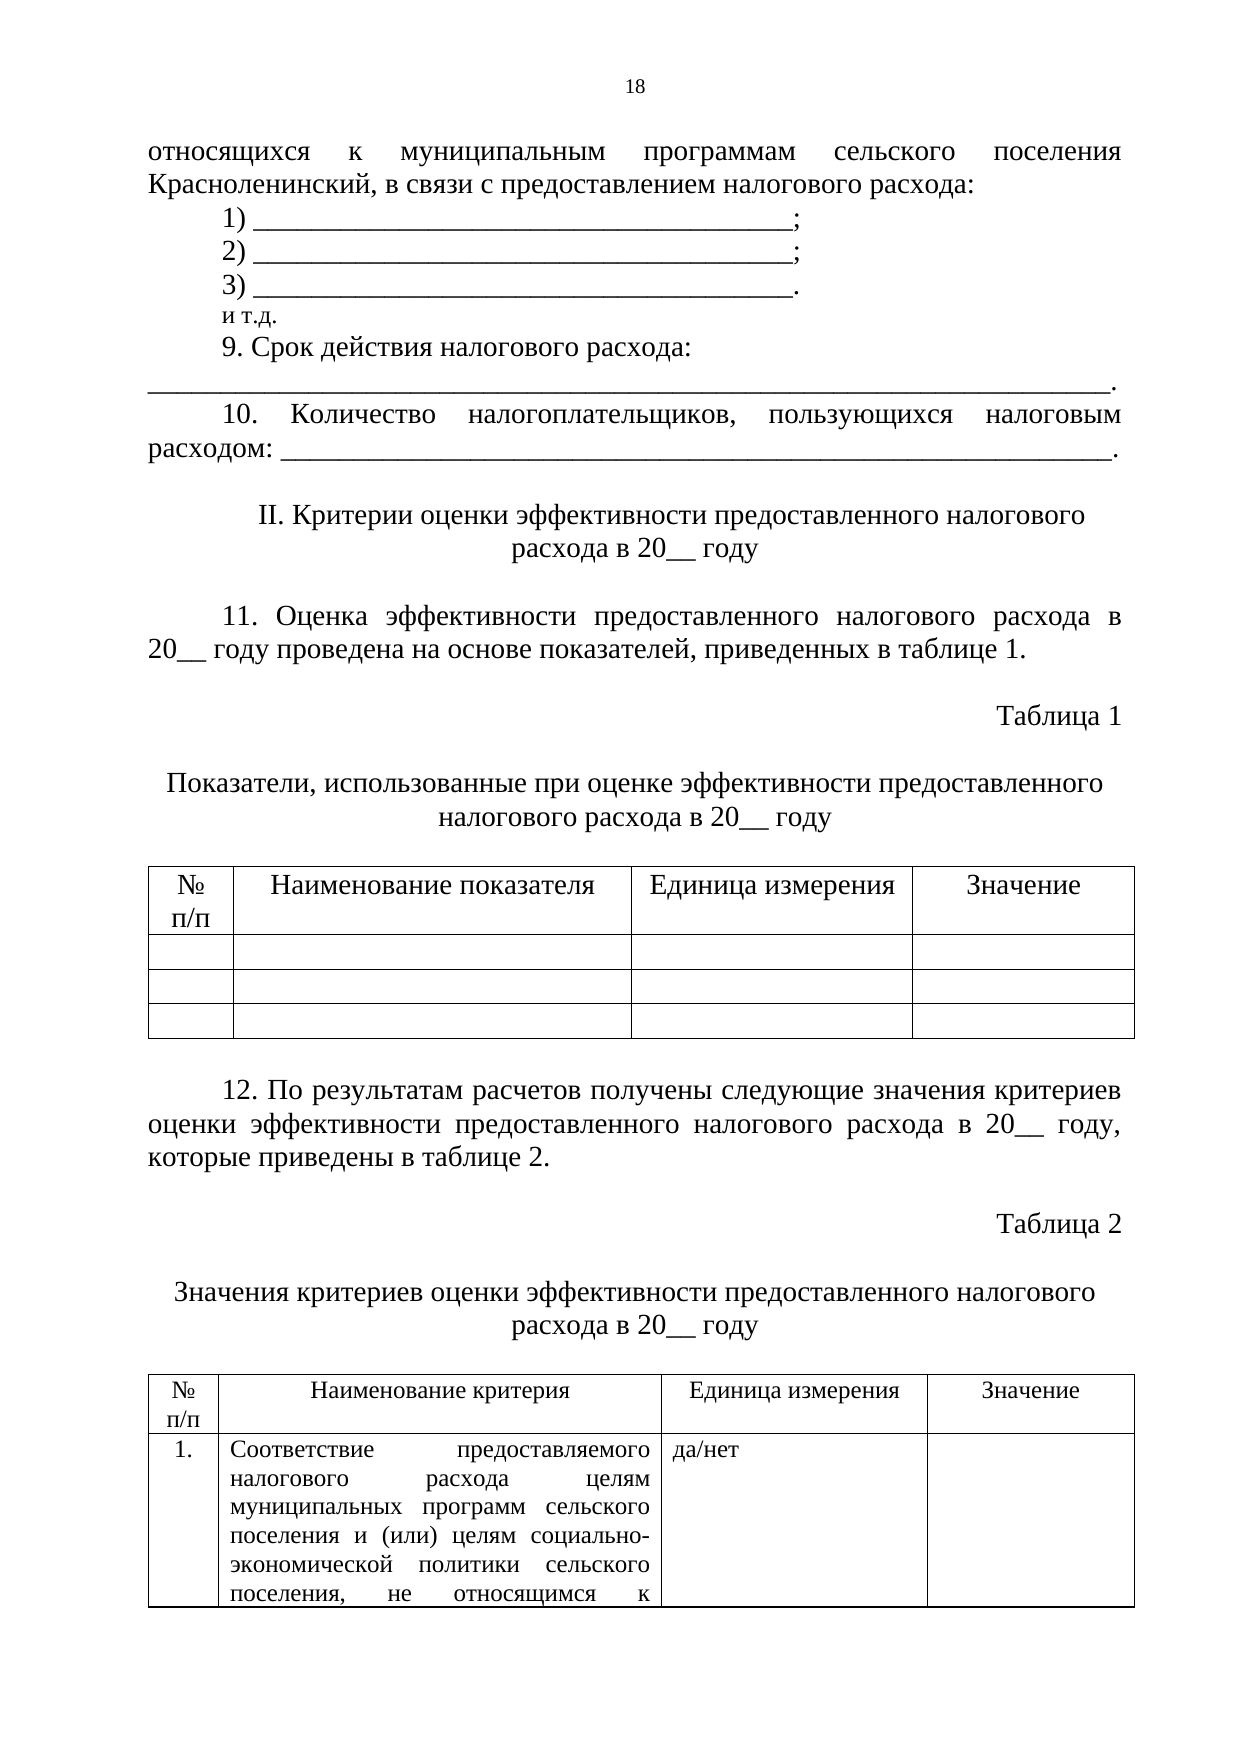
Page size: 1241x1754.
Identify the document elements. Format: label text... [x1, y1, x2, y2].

table_cell да/нет [662, 1434, 927, 1606]
table_header № п/п [149, 1375, 218, 1433]
table_cell [913, 935, 1134, 969]
table_header Наименование показателя [234, 867, 631, 934]
table_header Единица измерения [632, 867, 912, 934]
table_header Единица измерения [662, 1375, 927, 1433]
table_cell [234, 1004, 631, 1038]
table_cell [632, 1004, 912, 1038]
table_header Наименование критерия [219, 1375, 661, 1433]
text Значения критериев оценки эффективности предоставленного налогового расхода в 20__ году [148, 1274, 1122, 1341]
text Таблица 1 [148, 698, 1122, 732]
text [148, 133, 1122, 200]
text 9. Срок действия налогового расхода: [148, 329, 1122, 363]
text __________________________________________________________________. [148, 363, 1122, 396]
text и т.д. [148, 301, 1122, 329]
text 12. По результатам расчетов получены следующие значения критериев оценки эффективности предоставленного налогового расхода в 20__ году, которые приведены в таблице 2. [148, 1072, 1122, 1173]
text Таблица 2 [148, 1207, 1122, 1240]
table_cell [149, 970, 233, 1003]
text 11. Оценка эффективности предоставленного налогового расхода в 20__ году проведена на основе показателей, приведенных в таблице 1. [148, 598, 1122, 665]
table_header Значение [913, 867, 1134, 934]
table_header № п/п [149, 867, 233, 934]
table_cell [149, 935, 233, 969]
table_cell [632, 935, 912, 969]
table_cell [632, 970, 912, 1003]
text Показатели, использованные при оценке эффективности предоставленного налогового расхода в 20__ году [148, 765, 1122, 832]
text 2) _____________________________________; [148, 233, 1122, 267]
table_cell [234, 935, 631, 969]
table_cell [928, 1434, 1134, 1606]
table_cell 1. [149, 1434, 218, 1606]
text II. Критерии оценки эффективности предоставленного налогового расхода в 20__ году [148, 497, 1122, 564]
text 1) _____________________________________; [148, 200, 1122, 233]
table_cell [913, 970, 1134, 1003]
table_cell [149, 1004, 233, 1038]
table_header Значение [928, 1375, 1134, 1433]
text 3) _____________________________________. [148, 267, 1122, 301]
text 10. Количество налогоплательщиков, пользующихся налоговым расходом: _________________________________________________________. [148, 396, 1122, 463]
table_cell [219, 1434, 661, 1606]
table_cell [234, 970, 631, 1003]
table_cell [913, 1004, 1134, 1038]
